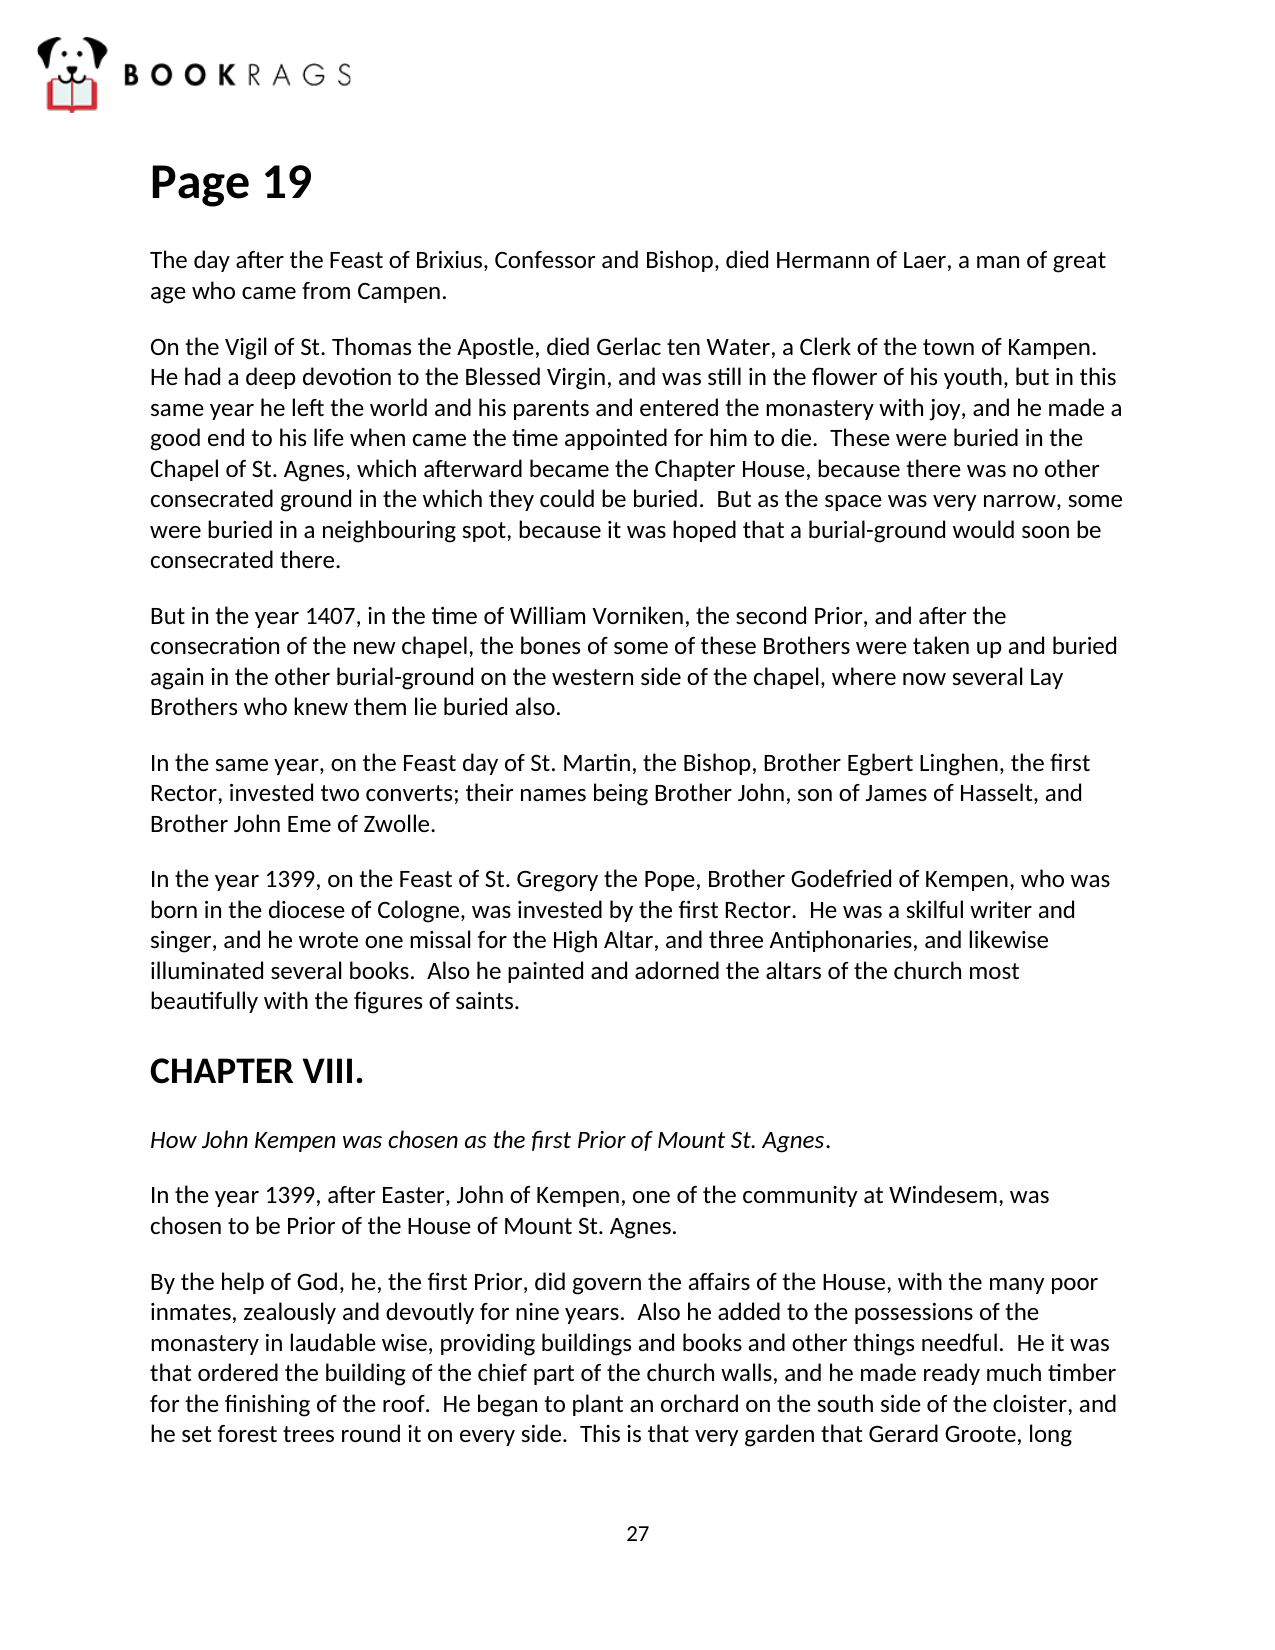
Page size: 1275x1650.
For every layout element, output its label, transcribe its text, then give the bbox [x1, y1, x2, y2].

text But in the year 1407, in the time of William Vorniken, the second Prior, and after the consecration of the new chapel, the bones of some of these Brothers were taken up and buried again in the other burial-ground on the western side of the chapel, where now several Lay Brothers who knew them lie buried also. [150, 600, 1125, 722]
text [150, 1266, 1125, 1449]
text In the year 1399, after Easter, John of Kempen, one of the community at Windesem, was chosen to be Prior of the House of Mount St. Agnes. [150, 1180, 1125, 1241]
picture [37, 37, 351, 113]
text In the year 1399, on the Feast of St. Gregory the Pope, Brother Godefried of Kempen, who was born in the diocese of Cologne, was invested by the first Rector. He was a skilful writer and singer, and he wrote one missal for the High Altar, and three Antiphonaries, and likewise illuminated several books. Also he painted and adorned the altars of the church most beautifully with the figures of saints. [150, 863, 1125, 1016]
text On the Vigil of St. Thomas the Apostle, died Gerlac ten Water, a Clerk of the town of Kampen. He had a deep devotion to the Blessed Virgin, and was still in the flower of his youth, but in this same year he left the world and his parents and entered the monastery with joy, and he made a good end to his life when came the time appointed for him to die. These were buried in the Chapel of St. Agnes, which afterward became the Chapter House, because there was no other consecrated ground in the which they could be buried. But as the space was very narrow, some were buried in a neighbouring spot, because it was hoped that a burial-ground would soon be consecrated there. [150, 331, 1125, 575]
text How John Kempen was chosen as the first Prior of Mount St. Agnes. [150, 1124, 1125, 1155]
text Page 19 [150, 150, 1125, 211]
text In the same year, on the Feast day of St. Martin, the Bishop, Brother Egbert Linghen, the first Rector, invested two converts; their names being Brother John, son of James of Hasselt, and Brother John Eme of Zwolle. [150, 747, 1125, 838]
text CHAPTER VIII. [150, 1047, 1125, 1093]
text The day after the Feast of Brixius, Confessor and Bishop, died Hermann of Laer, a man of great age who came from Campen. [150, 244, 1125, 306]
